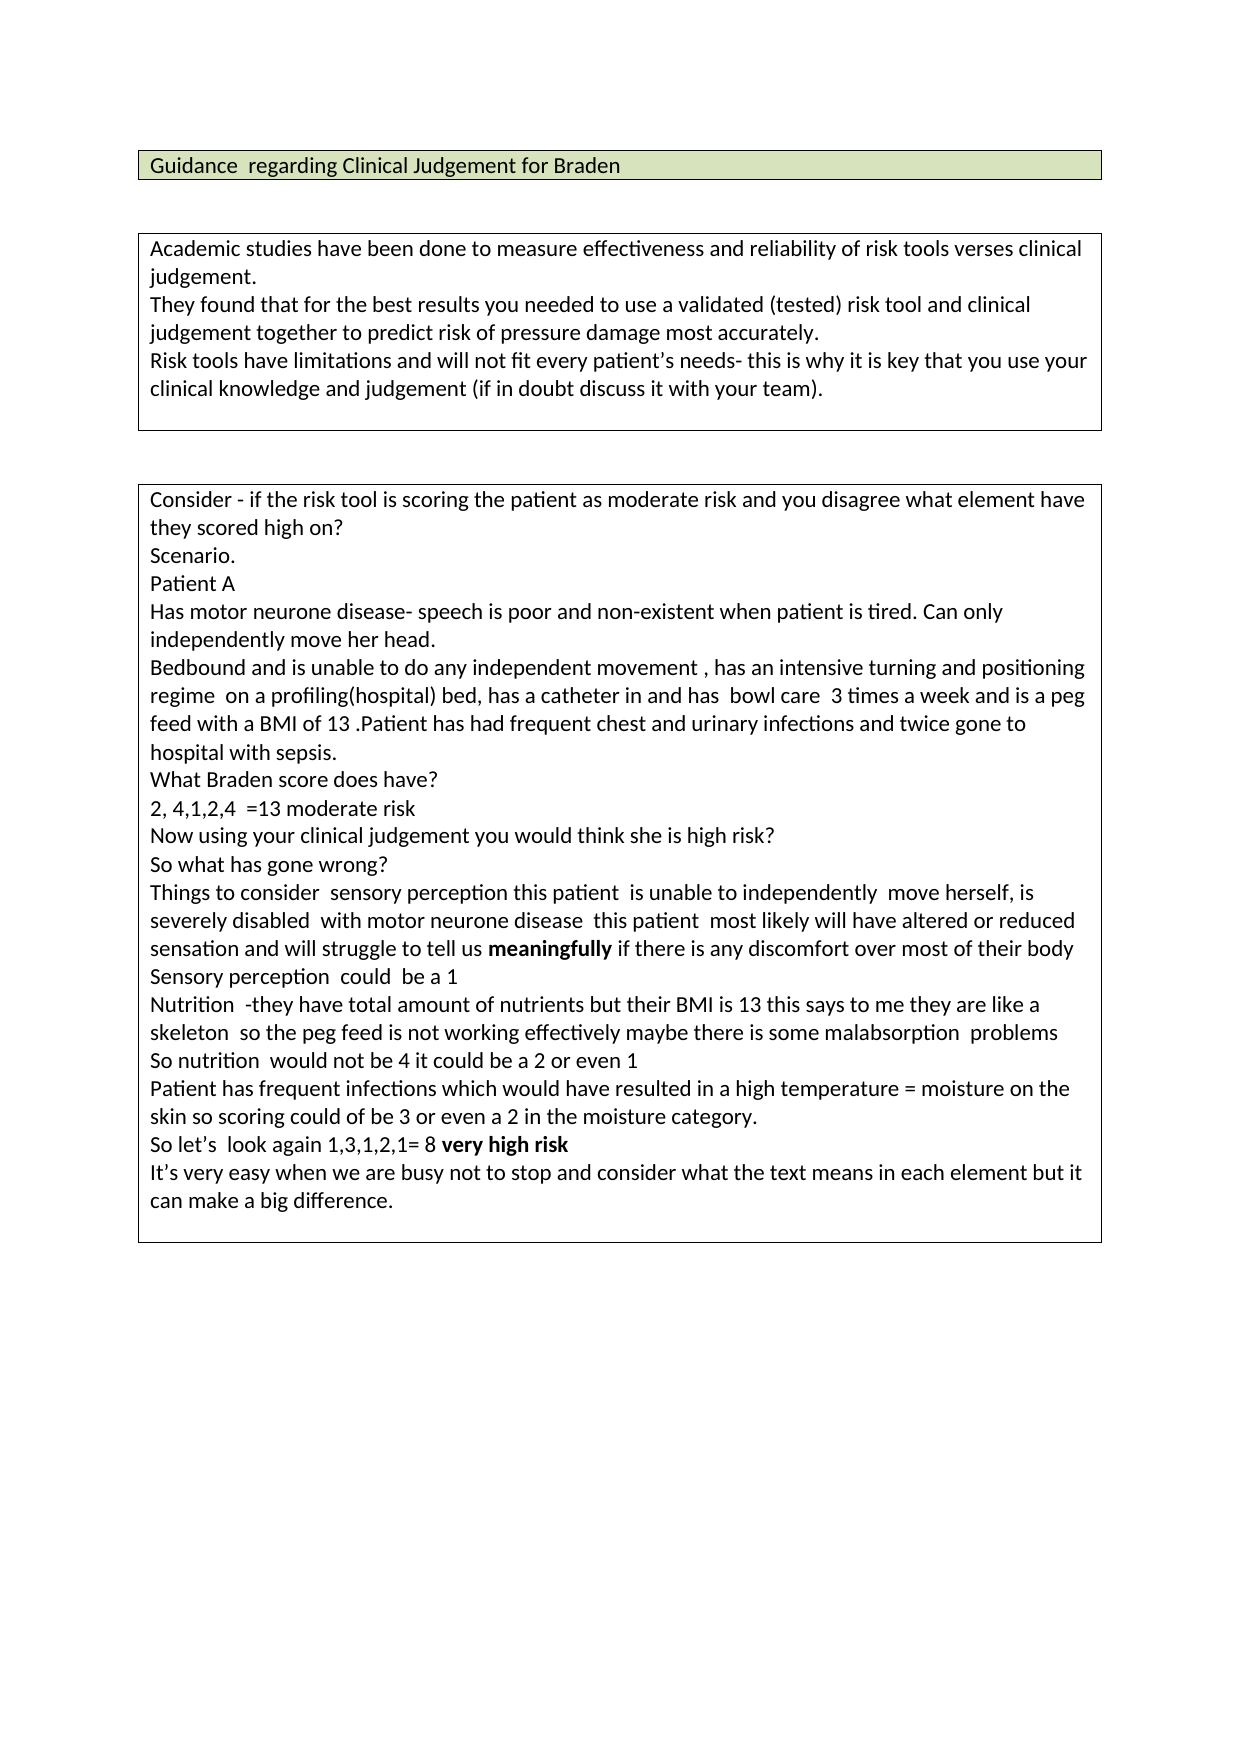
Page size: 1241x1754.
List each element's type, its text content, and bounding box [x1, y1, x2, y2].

table_header Guidance regarding Clinical Judgement for Braden [139, 151, 1101, 179]
table_header Academic studies have been done to measure effectiveness and reliability of risk tools verses clinical judgement. They found that for the best results you needed to use a validated (tested) risk tool and clinical judgement together to predict risk of pressure damage most accurately. Risk tools have limitations and will not fit every patient’s needs- this is why it is key that you use your clinical knowledge and judgement (if in doubt discuss it with your team). [139, 234, 1101, 430]
table_header Consider - if the risk tool is scoring the patient as moderate risk and you disagree what element have they scored high on? Scenario. Patient A Has motor neurone disease- speech is poor and non-existent when patient is tired. Can only independently move her head. Bedbound and is unable to do any independent movement , has an intensive turning and positioning regime on a profiling(hospital) bed, has a catheter in and has bowl care 3 times a week and is a peg feed with a BMI of 13 .Patient has had frequent chest and urinary infections and twice gone to hospital with sepsis. What Braden score does have? 2, 4,1,2,4 =13 moderate risk Now using your clinical judgement you would think she is high risk? So what has gone wrong? Things to consider sensory perception this patient is unable to independently move herself, is severely disabled with motor neurone disease this patient most likely will have altered or reduced sensation and will struggle to tell us meaningfully if there is any discomfort over most of their body Sensory perception could be a 1 Nutrition -they have total amount of nutrients but their BMI is 13 this says to me they are like a skeleton so the peg feed is not working effectively maybe there is some malabsorption problems So nutrition would not be 4 it could be a 2 or even 1 Patient has frequent infections which would have resulted in a high temperature = moisture on the skin so scoring could of be 3 or even a 2 in the moisture category. So let’s look again 1,3,1,2,1= 8 very high risk It’s very easy when we are busy not to stop and consider what the text means in each element but it can make a big difference. [139, 485, 1101, 1242]
